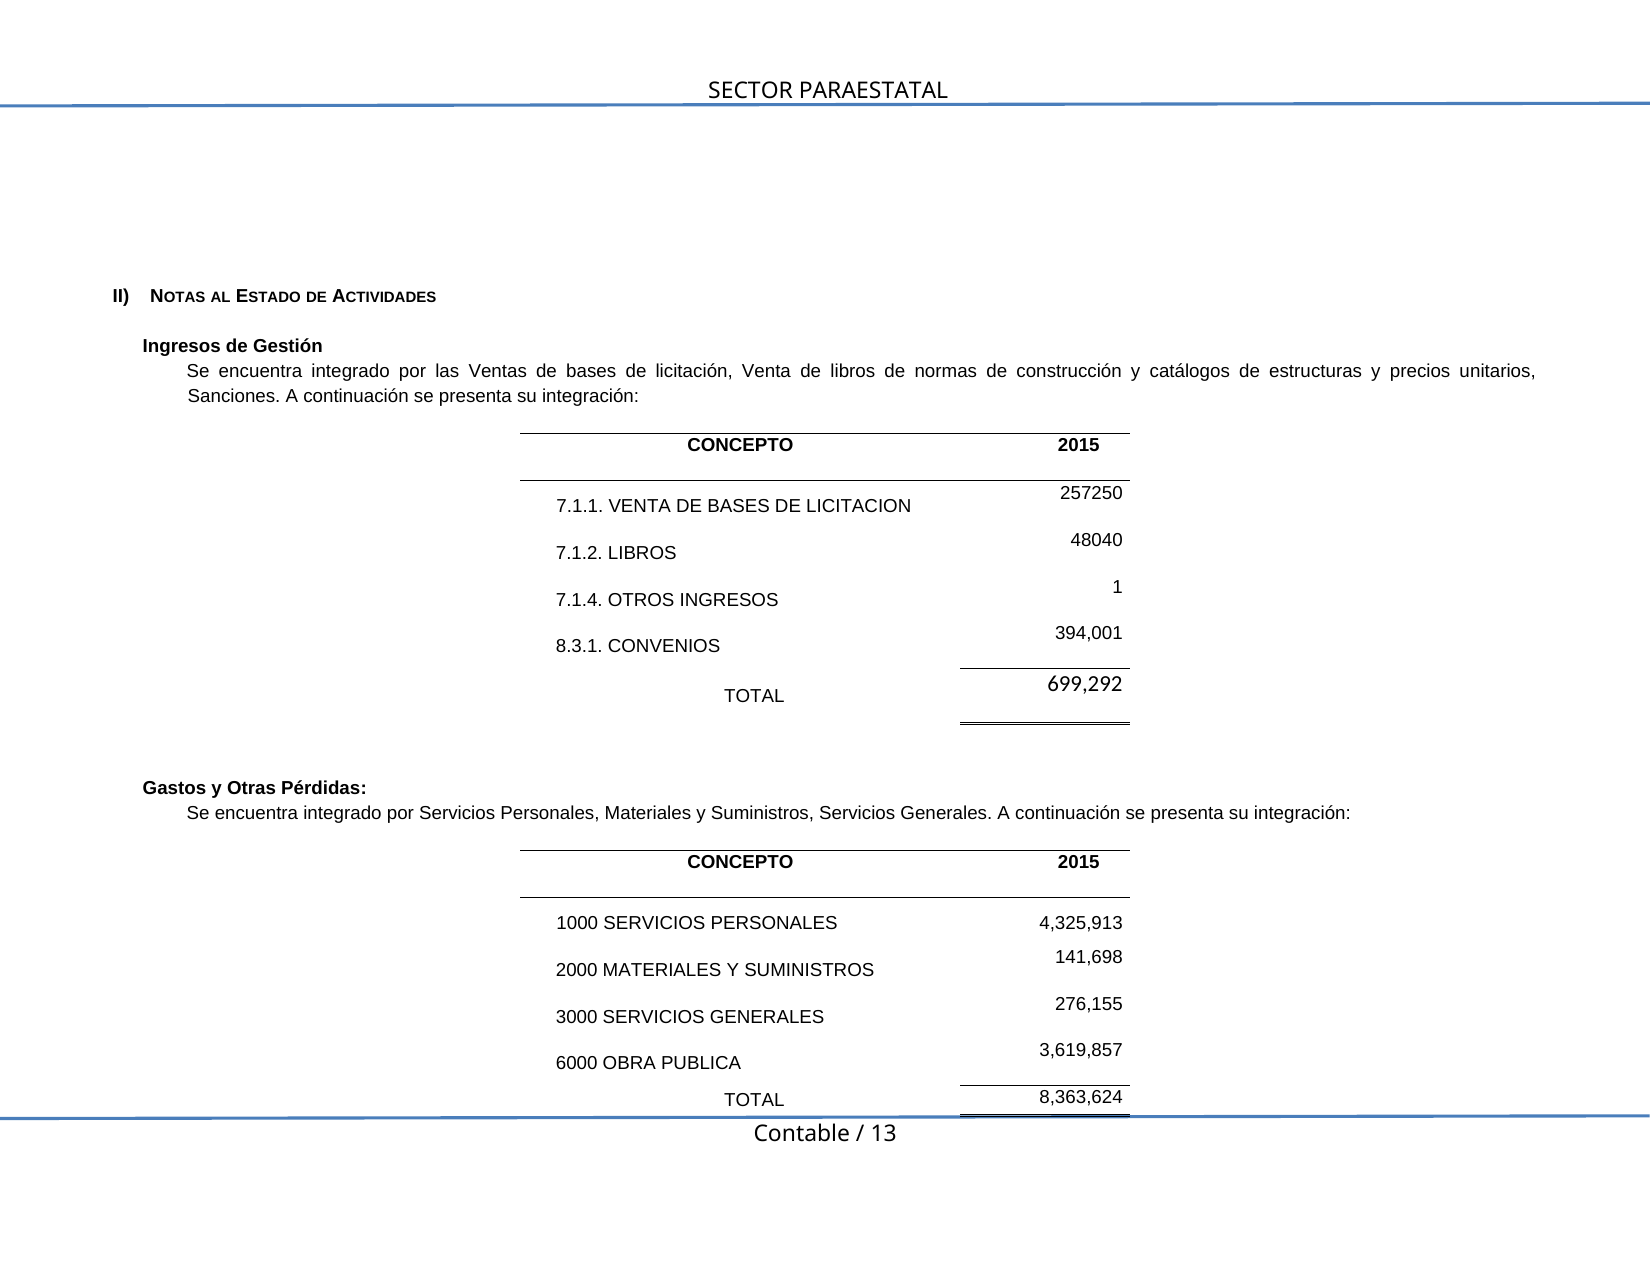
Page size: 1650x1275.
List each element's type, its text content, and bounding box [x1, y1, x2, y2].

table_cell TOTAL [520, 668, 960, 722]
table_cell 8.3.1. CONVENIOS [520, 622, 960, 668]
table_cell 48040 [960, 529, 1130, 575]
table_cell 8,363,624 [960, 1086, 1130, 1114]
table_header 2015 [960, 434, 1130, 480]
table_cell 6000 OBRA PUBLICA [520, 1039, 960, 1085]
text Se encuentra integrado por las Ventas de bases de licitación, Venta de libros de normas de construcción y catálogos de estructuras y precios unitarios, Sanciones. A continuación se presenta su integración: [186, 358, 1537, 408]
table_header CONCEPTO [520, 434, 960, 480]
table_cell 276,155 [960, 993, 1130, 1039]
table_cell TOTAL [520, 1085, 960, 1114]
table_cell 7.1.1. VENTA DE BASES DE LICITACION [520, 481, 960, 529]
table_cell 699,292 [960, 669, 1130, 722]
text II) Notas al Estado de Actividades [112, 283, 1537, 308]
table_cell 3000 SERVICIOS GENERALES [520, 993, 960, 1039]
table_cell 7.1.2. LIBROS [520, 529, 960, 575]
table_header 2015 [960, 851, 1130, 897]
table_cell 7.1.4. OTROS INGRESOS [520, 575, 960, 622]
text Se encuentra integrado por Servicios Personales, Materiales y Suministros, Servicios Generales. A continuación se presenta su integración: [186, 800, 1537, 825]
table_cell 257250 [960, 481, 1130, 529]
table_cell 394,001 [960, 622, 1130, 668]
table_cell 4,325,913 [960, 898, 1130, 946]
text Ingresos de Gestión [142, 333, 1537, 358]
table_cell 141,698 [960, 946, 1130, 992]
table_cell 2000 MATERIALES Y SUMINISTROS [520, 946, 960, 992]
table_cell 1 [960, 575, 1130, 622]
table_cell 3,619,857 [960, 1039, 1130, 1085]
table_cell 1000 SERVICIOS PERSONALES [520, 898, 960, 946]
text Gastos y Otras Pérdidas: [142, 775, 1537, 800]
table_header CONCEPTO [520, 851, 960, 897]
